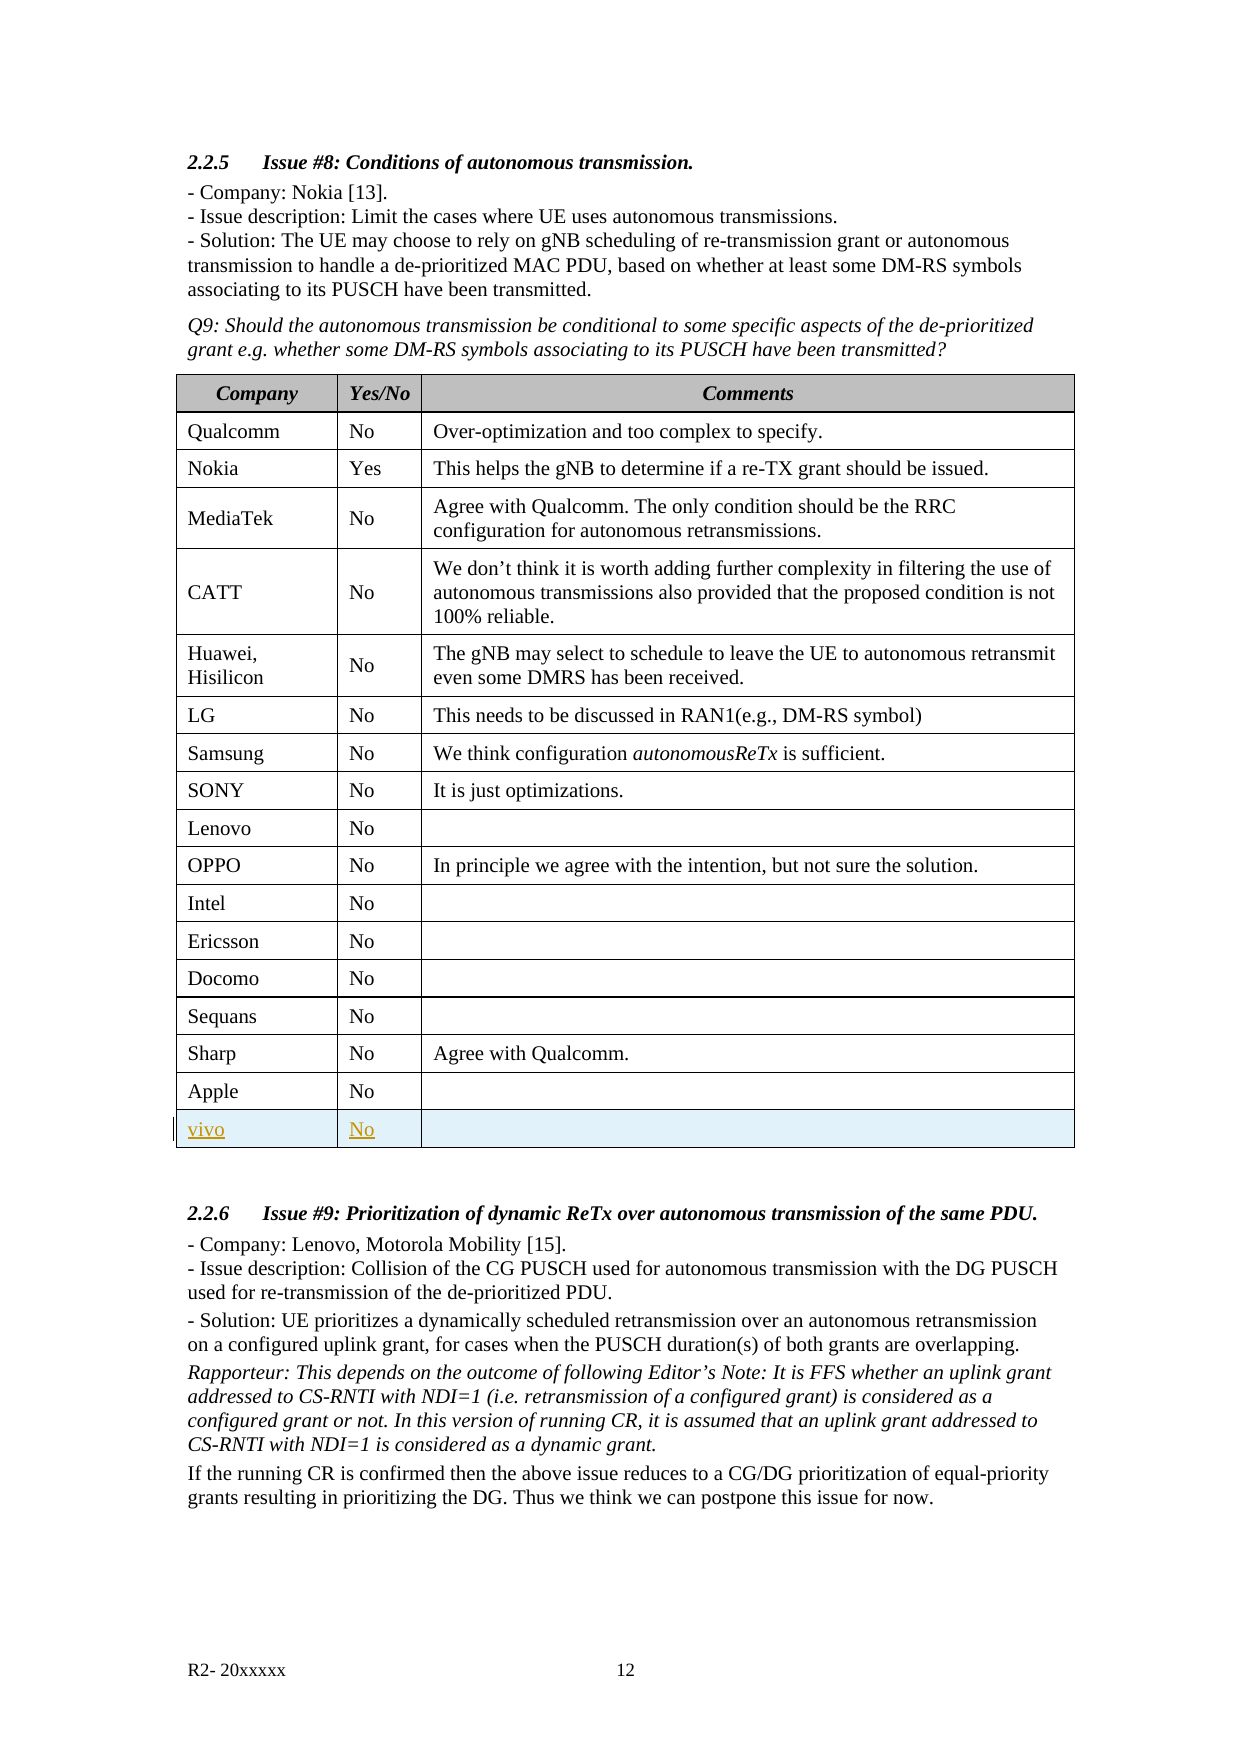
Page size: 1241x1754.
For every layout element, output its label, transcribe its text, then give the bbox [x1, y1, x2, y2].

table_cell [422, 922, 1074, 959]
table_header Comments [422, 375, 1074, 411]
table_cell No [338, 697, 421, 733]
table_cell No [338, 549, 421, 634]
table_cell Samsung [177, 734, 337, 771]
table_cell The gNB may select to schedule to leave the UE to autonomous retransmit even some DMRS has been received. [422, 635, 1074, 696]
table_cell LG [177, 697, 337, 733]
table_cell No [338, 635, 421, 696]
subtitle Issue #9: Prioritization of dynamic ReTx over autonomous transmission of the same PDU. [187, 1201, 1063, 1225]
table_cell Lenovo [177, 810, 337, 846]
table_cell Nokia [177, 450, 337, 487]
table_cell Intel [177, 885, 337, 921]
table_cell OPPO [177, 847, 337, 884]
text If the running CR is confirmed then the above issue reduces to a CG/DG prioritization of equal-priority grants resulting in prioritizing the DG. Thus we think we can postpone this issue for now. [187, 1461, 1063, 1509]
table_cell [422, 1073, 1074, 1109]
table_cell No [338, 1073, 421, 1109]
text - Solution: The UE may choose to rely on gNB scheduling of re-transmission grant or autonomous transmission to handle a de-prioritized MAC PDU, based on whether at least some DM-RS symbols associating to its PUSCH have been transmitted. [187, 228, 1063, 301]
table_cell No [338, 960, 421, 996]
table_cell Ericsson [177, 922, 337, 959]
table_cell [422, 960, 1074, 996]
subtitle Issue #8: Conditions of autonomous transmission. [187, 150, 1063, 174]
table_header Yes/No [338, 375, 421, 411]
table_header Company [177, 375, 337, 411]
text - Solution: UE prioritizes a dynamically scheduled retransmission over an autonomous retransmission on a configured uplink grant, for cases when the PUSCH duration(s) of both grants are overlapping. [187, 1308, 1063, 1356]
table_cell We think configuration autonomousReTx is sufficient. [422, 734, 1074, 771]
text Rapporteur: This depends on the outcome of following Editor’s Note: It is FFS whether an uplink grant addressed to CS-RNTI with NDI=1 (i.e. retransmission of a configured grant) is considered as a configured grant or not. In this version of running CR, it is assumed that an uplink grant addressed to CS-RNTI with NDI=1 is considered as a dynamic grant. [187, 1360, 1063, 1456]
table_cell Agree with Qualcomm. The only condition should be the RRC configuration for autonomous retransmissions. [422, 488, 1074, 548]
table_cell No [338, 734, 421, 771]
table_cell Agree with Qualcomm. [422, 1035, 1074, 1072]
table_cell No [338, 413, 421, 449]
table_cell We don’t think it is worth adding further complexity in filtering the use of autonomous transmissions also provided that the proposed condition is not 100% reliable. [422, 549, 1074, 634]
text - Company: Lenovo, Motorola Mobility [15]. [187, 1231, 1063, 1256]
table_cell In principle we agree with the intention, but not sure the solution. [422, 847, 1074, 884]
table_cell [422, 885, 1074, 921]
table_cell Huawei, Hisilicon [177, 635, 337, 696]
table_cell Yes [338, 450, 421, 487]
table_cell MediaTek [177, 488, 337, 548]
table_cell Over-optimization and too complex to specify. [422, 413, 1074, 449]
table_cell Sequans [177, 998, 337, 1034]
table_cell Docomo [177, 960, 337, 996]
text - Issue description: Collision of the CG PUSCH used for autonomous transmission with the DG PUSCH used for re-transmission of the de-prioritized PDU. [187, 1256, 1063, 1304]
table_cell No [338, 885, 421, 921]
table_cell No [338, 488, 421, 548]
table_cell [422, 810, 1074, 846]
table_cell Apple [177, 1073, 337, 1109]
text - Company: Nokia [13]. [187, 180, 1063, 204]
table_cell Sharp [177, 1035, 337, 1072]
text Q9: Should the autonomous transmission be conditional to some specific aspects of the de-prioritized grant e.g. whether some DM-RS symbols associating to its PUSCH have been transmitted? [187, 313, 1063, 361]
table_cell This needs to be discussed in RAN1(e.g., DM-RS symbol) [422, 697, 1074, 733]
table_cell No [338, 810, 421, 846]
table_cell No [338, 998, 421, 1034]
table_cell No [338, 772, 421, 808]
table_cell No [338, 922, 421, 959]
table_cell [422, 998, 1074, 1034]
table_cell It is just optimizations. [422, 772, 1074, 808]
table_cell No [338, 1035, 421, 1072]
table_cell SONY [177, 772, 337, 808]
table_cell CATT [177, 549, 337, 634]
text - Issue description: Limit the cases where UE uses autonomous transmissions. [187, 204, 1063, 228]
table_cell Qualcomm [177, 413, 337, 449]
table_cell This helps the gNB to determine if a re-TX grant should be issued. [422, 450, 1074, 487]
table_cell No [338, 847, 421, 884]
